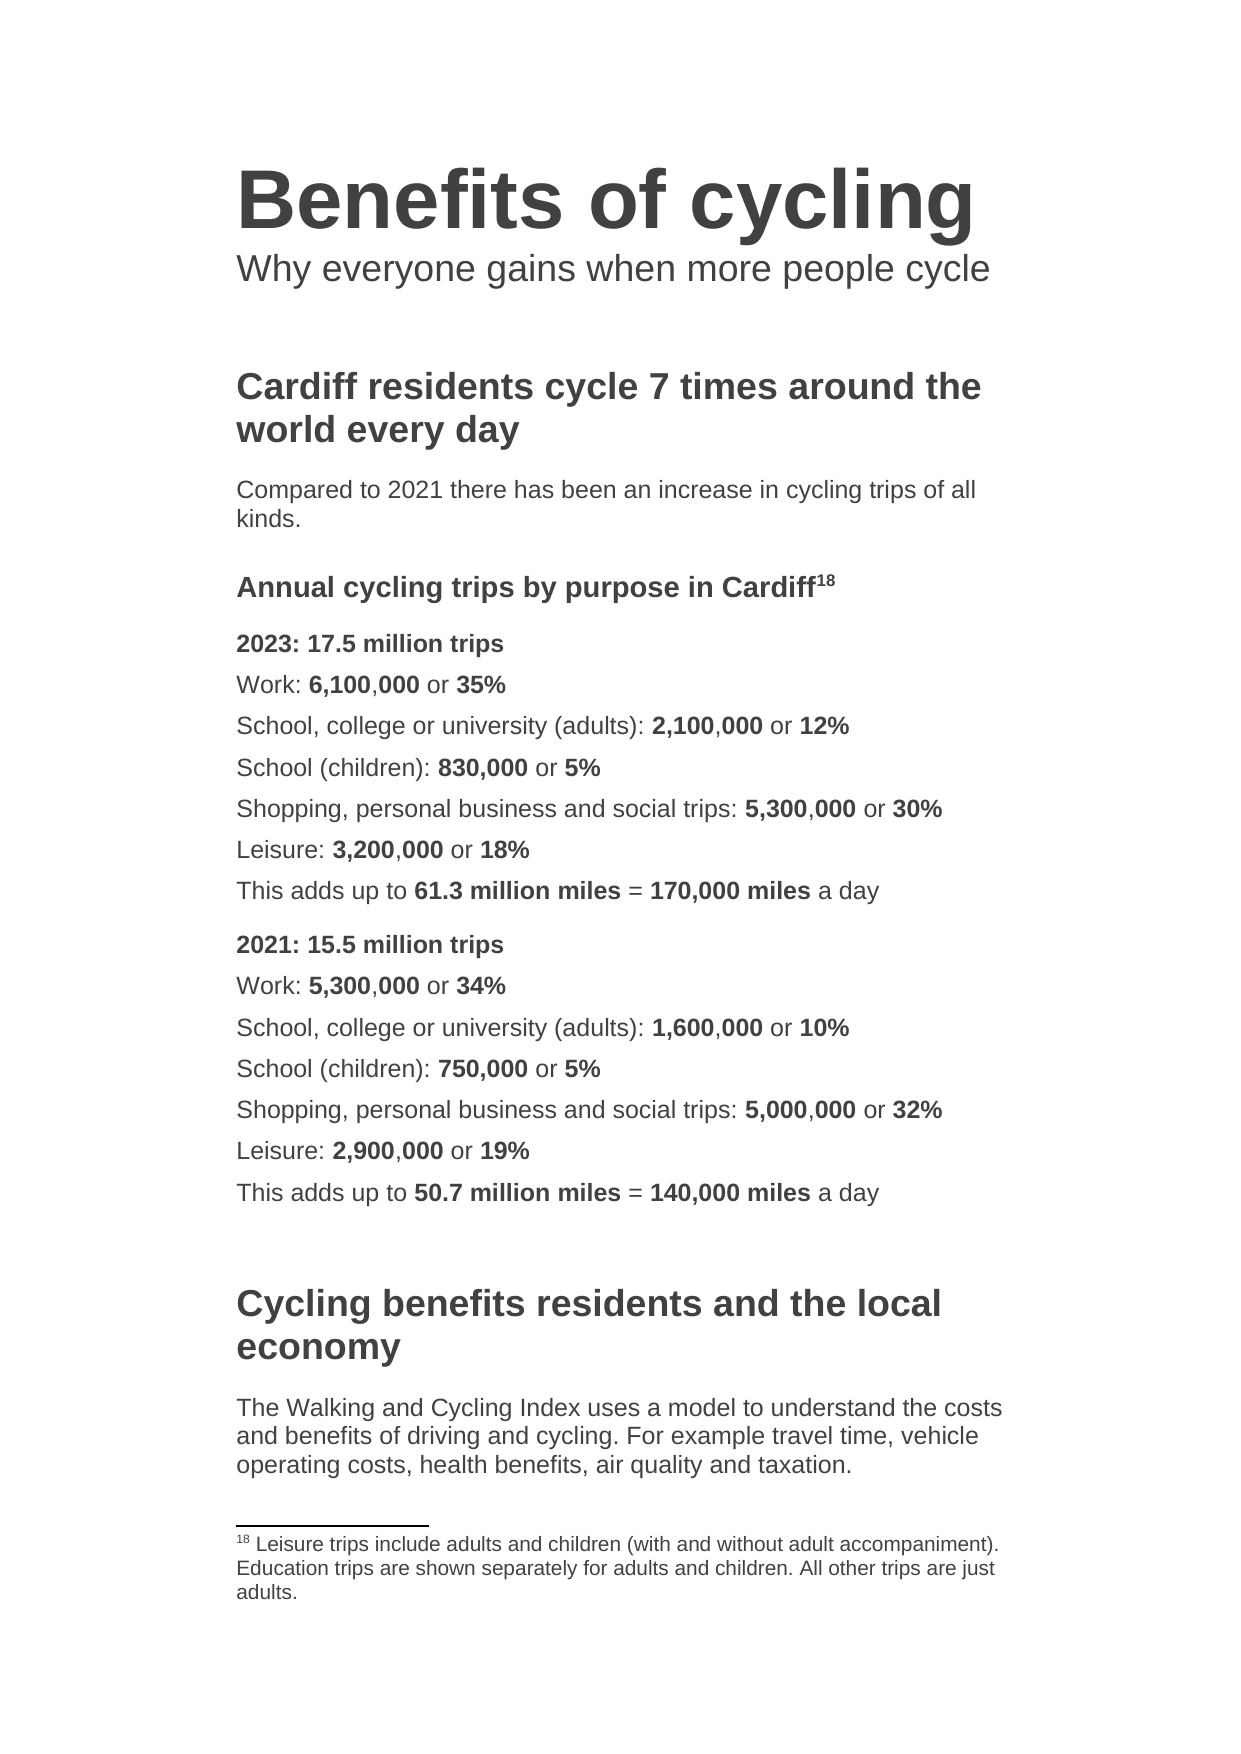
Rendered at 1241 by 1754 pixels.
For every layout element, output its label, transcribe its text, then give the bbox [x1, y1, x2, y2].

text School (children): 750,000 or 5% [236, 1054, 1004, 1082]
text The Walking and Cycling Index uses a model to understand the costs and benefits of driving and cycling. For example travel time, vehicle operating costs, health benefits, air quality and taxation. [236, 1392, 1004, 1479]
subtitle Why everyone gains when more people cycle [236, 246, 1004, 289]
text This adds up to 61.3 million miles = 170,000 miles a day [236, 876, 1004, 905]
subtitle 2023: 17.5 million trips [236, 629, 1004, 657]
text Shopping, personal business and social trips: 5,300,000 or 30% [236, 794, 1004, 822]
subtitle Annual cycling trips by purpose in Cardiff [236, 570, 1004, 604]
text This adds up to 50.7 million miles = 140,000 miles a day [236, 1177, 1004, 1206]
subtitle 2021: 15.5 million trips [236, 930, 1004, 959]
text Leisure: 2,900,000 or 19% [236, 1136, 1004, 1165]
text Work: 6,100,000 or 35% [236, 670, 1004, 699]
text Leisure: 3,200,000 or 18% [236, 835, 1004, 864]
text School (children): 830,000 or 5% [236, 752, 1004, 781]
subtitle Cardiff residents cycle 7 times around the world every day [236, 364, 1004, 450]
subtitle Benefits of cycling [236, 150, 1004, 246]
text Work: 5,300,000 or 34% [236, 971, 1004, 1000]
subtitle Cycling benefits residents and the local economy [236, 1281, 1004, 1367]
text Compared to 2021 there has been an increase in cycling trips of all kinds. [236, 475, 1004, 533]
text School, college or university (adults): 1,600,000 or 10% [236, 1012, 1004, 1041]
text School, college or university (adults): 2,100,000 or 12% [236, 711, 1004, 740]
text Shopping, personal business and social trips: 5,000,000 or 32% [236, 1095, 1004, 1124]
